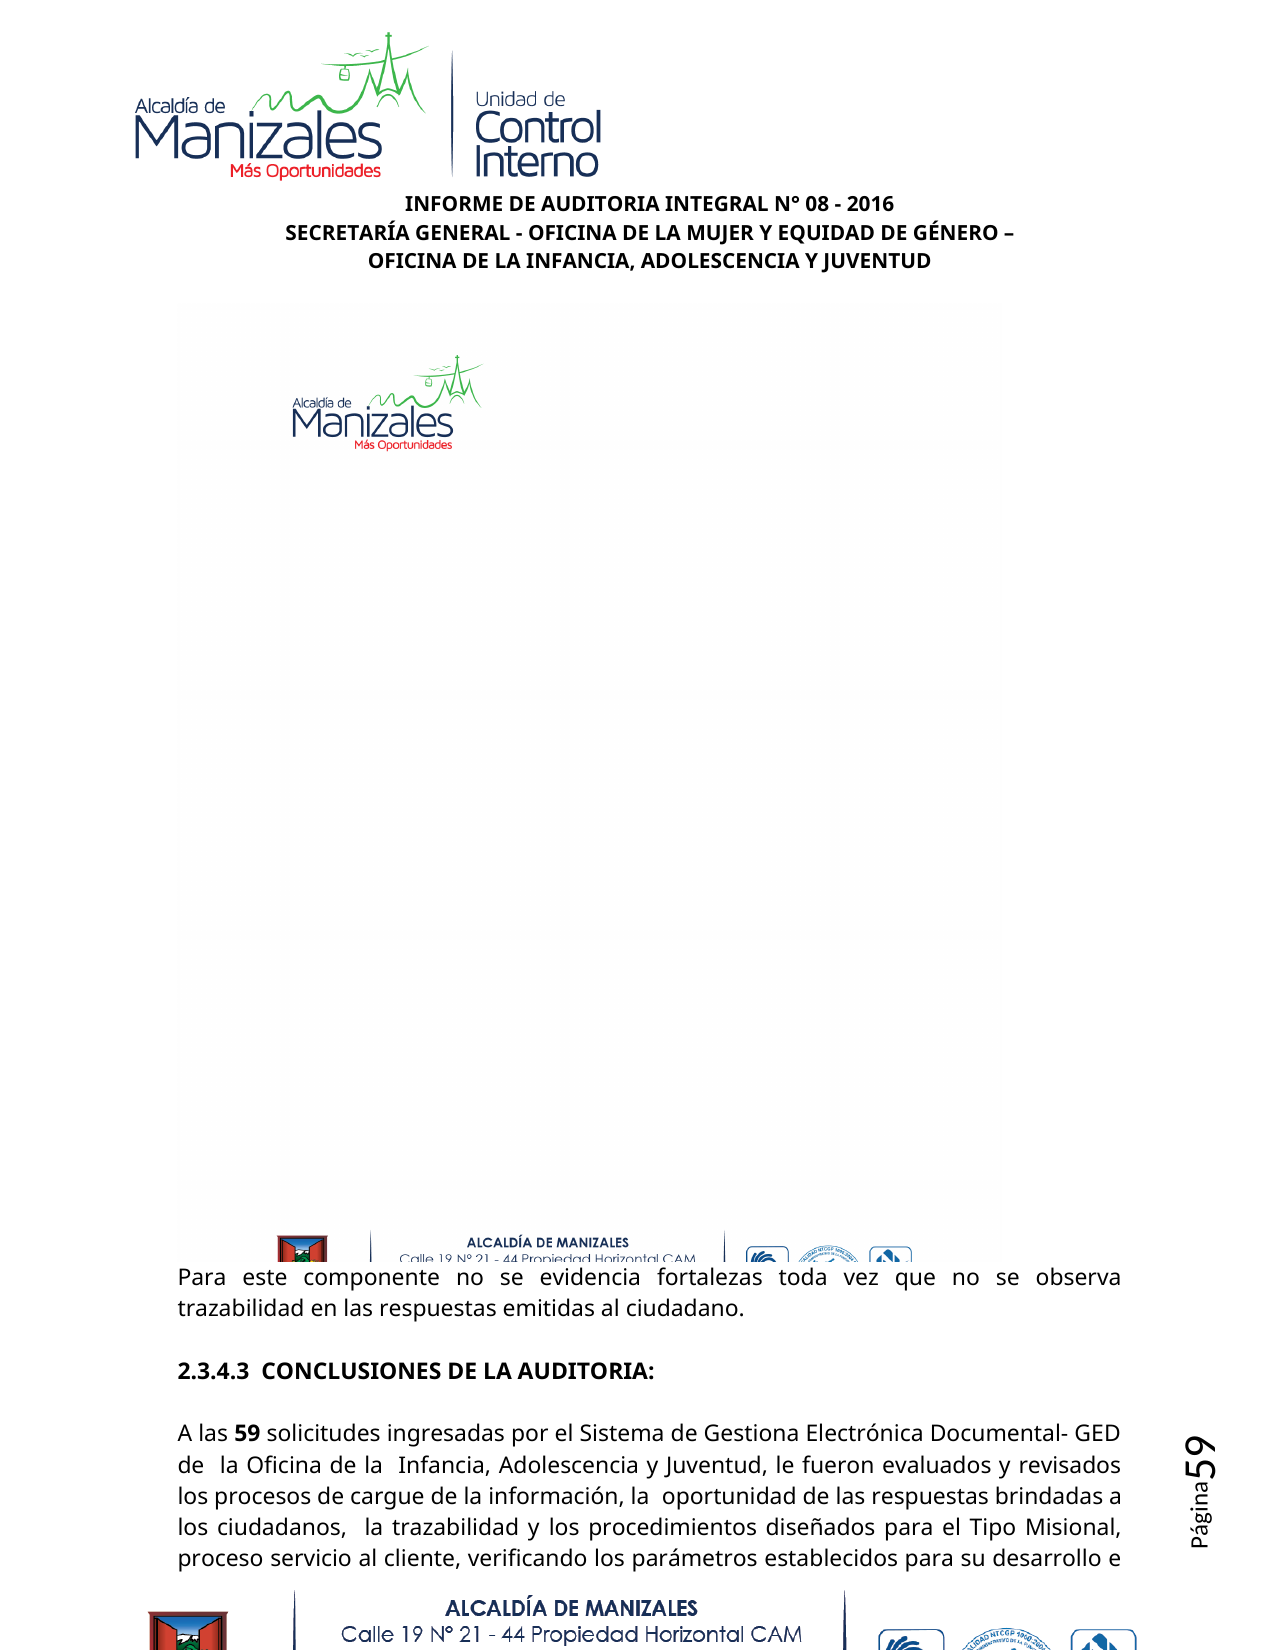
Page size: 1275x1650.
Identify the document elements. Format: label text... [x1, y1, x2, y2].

text A las 59 solicitudes ingresadas por el Sistema de Gestiona Electrónica Documental- GED de la Oficina de la Infancia, Adolescencia y Juventud, le fueron evaluados y revisados los procesos de cargue de la información, la oportunidad de las respuestas brindadas a los ciudadanos, la trazabilidad y los procedimientos diseñados para el Tipo Misional, proceso servicio al cliente, verificando los parámetros establecidos para su desarrollo e implementar acciones que conlleven al mejoramiento continuo de dichos procedimientos, evidenciándose el cumplimiento con todos los parámetros establecidos por la Alcaldía de Manizales. [177, 1417, 1122, 1573]
text 2.3.4.3 CONCLUSIONES DE LA AUDITORIA: [177, 1355, 1122, 1386]
picture [0, 1579, 1275, 1650]
text Para este componente no se evidencia fortalezas toda vez que no se observa trazabilidad en las respuestas emitidas al ciudadano. [177, 1261, 1122, 1323]
picture [0, 0, 1227, 1293]
